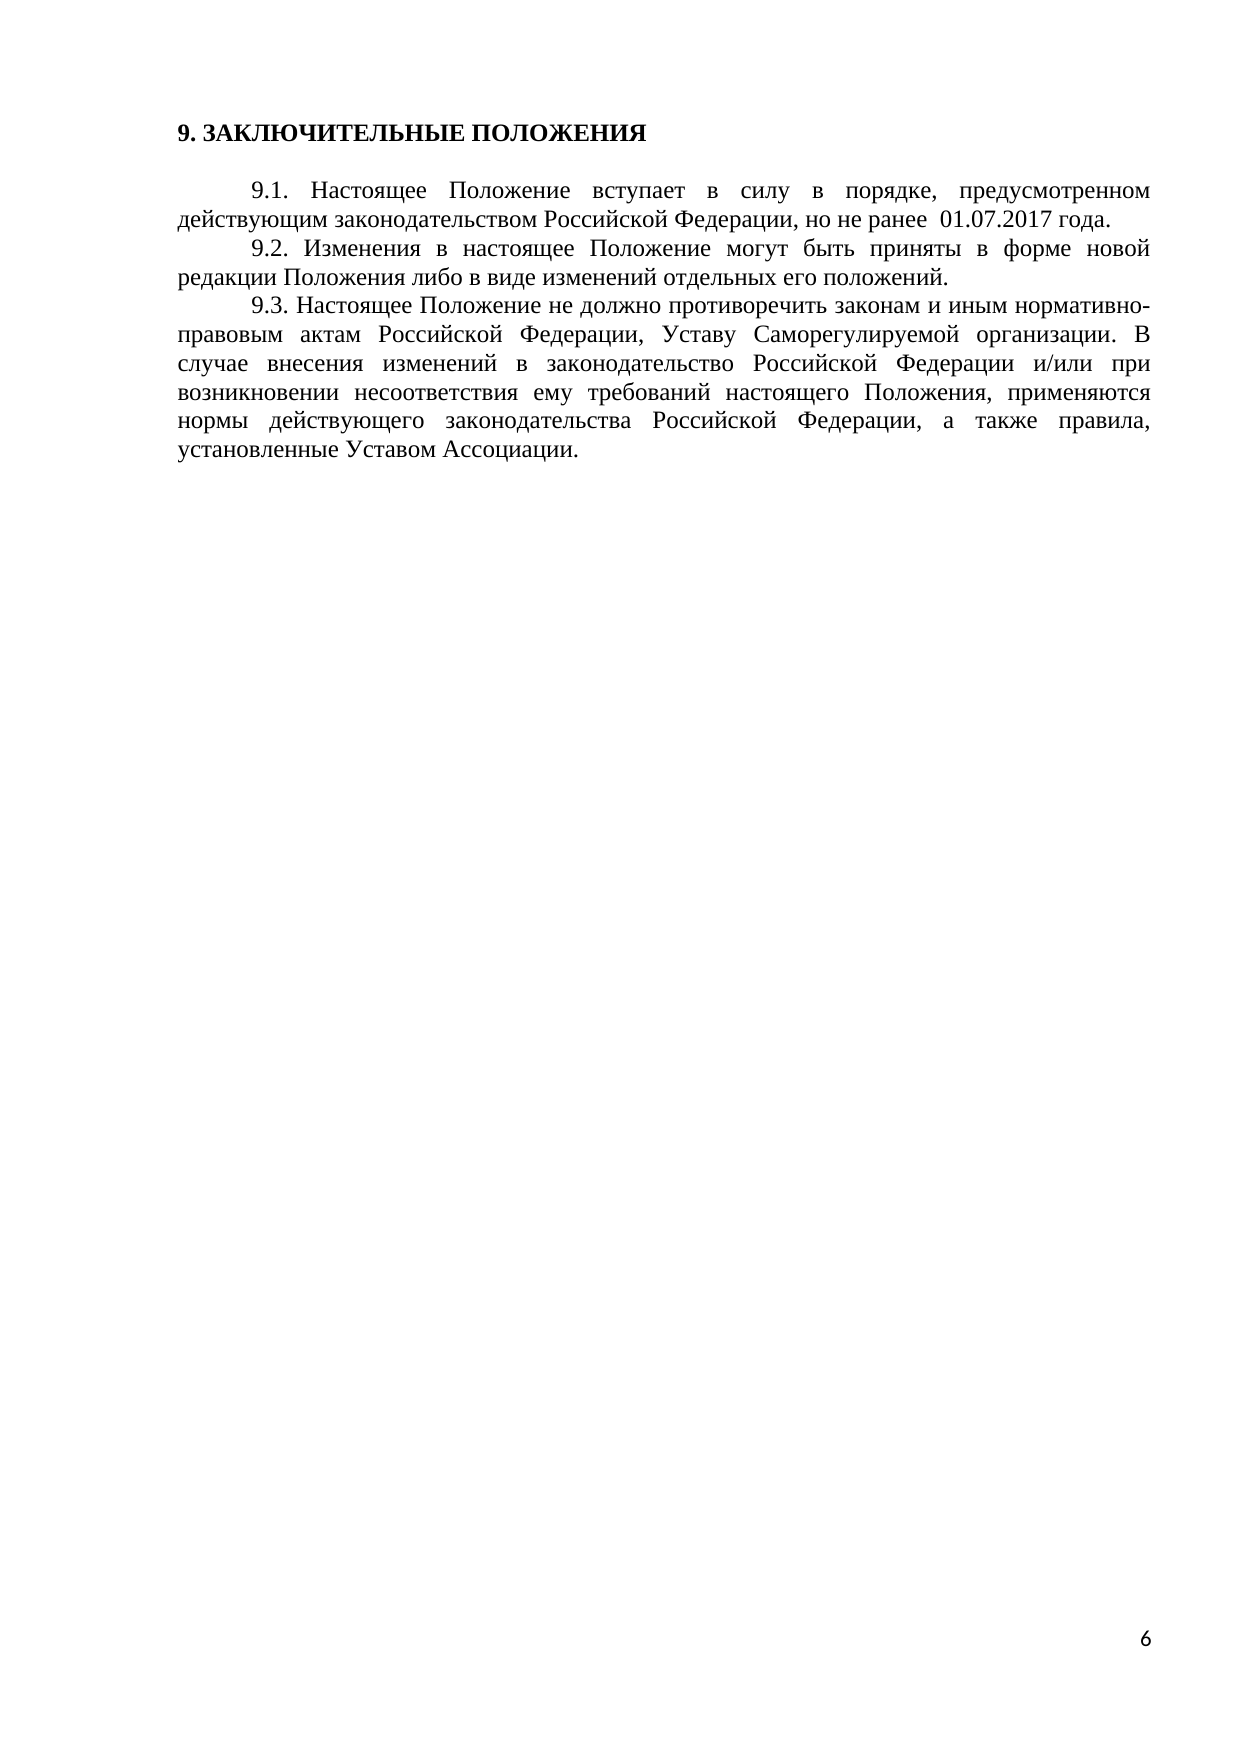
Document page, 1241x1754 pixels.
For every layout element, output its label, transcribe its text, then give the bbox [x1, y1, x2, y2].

text 9.1. Настоящее Положение вступает в силу в порядке, предусмотренном действующим законодательством Российской Федерации, но не ранее 01.07.2017 года. [177, 176, 1152, 233]
text 9.3. Настоящее Положение не должно противоречить законам и иным нормативно-правовым актам Российской Федерации, Уставу Саморегулируемой организации. В случае внесения изменений в законодательство Российской Федерации и/или при возникновении несоответствия ему требований настоящего Положения, применяются нормы действующего законодательства Российской Федерации, а также правила, установленные Уставом Ассоциации. [177, 291, 1152, 463]
text 9. ЗАКЛЮЧИТЕЛЬНЫЕ ПОЛОЖЕНИЯ [177, 118, 1152, 147]
text 9.2. Изменения в настоящее Положение могут быть приняты в форме новой редакции Положения либо в виде изменений отдельных его положений. [177, 233, 1152, 291]
